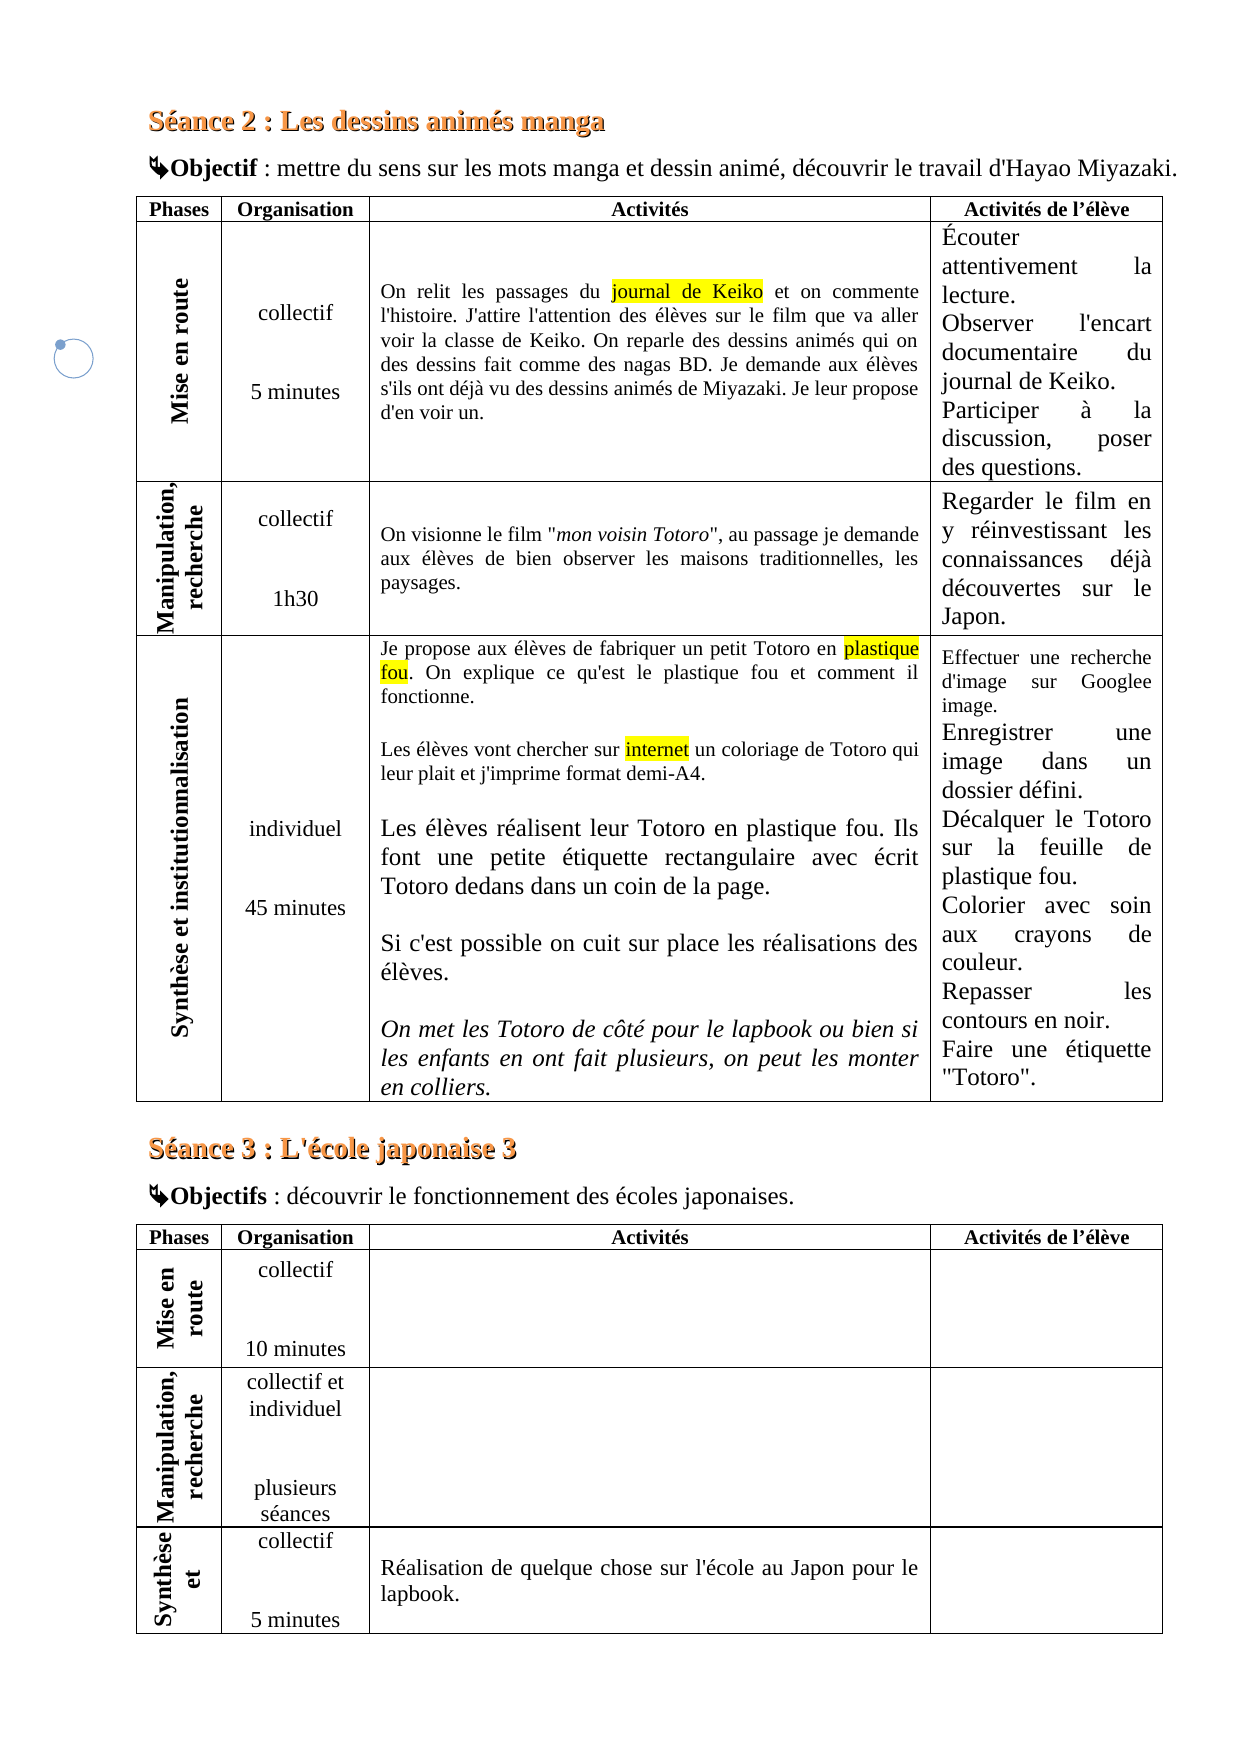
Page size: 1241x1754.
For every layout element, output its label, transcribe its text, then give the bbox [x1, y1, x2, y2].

table_cell collectif 1h30 [222, 482, 369, 634]
table_cell [370, 1250, 930, 1367]
table_cell [931, 1528, 1162, 1633]
table_header Phases [137, 1225, 221, 1249]
table_cell collectif 5 minutes [222, 1528, 369, 1633]
text Objectifs : découvrir le fonctionnement des écoles japonaises. [148, 1181, 1181, 1210]
subtitle Séance 2 : Les dessins animés manga [148, 103, 1181, 136]
text Objectif : mettre du sens sur les mots manga et dessin animé, découvrir le travail d'Hayao Miyazaki. [148, 153, 1181, 182]
table_cell On visionne le film "mon voisin Totoro", au passage je demande aux élèves de bien observer les maisons traditionnelles, les paysages. [370, 482, 930, 634]
table_header Activités de l’élève [931, 197, 1162, 221]
table_cell Mise en route [137, 1250, 221, 1367]
table_cell collectif 10 minutes [222, 1250, 369, 1367]
table_cell Manipulation, recherche [137, 482, 221, 634]
table_header Organisation [222, 197, 369, 221]
table_header Activités de l’élève [931, 1225, 1162, 1249]
table_cell On relit les passages du journal de Keiko et on commente l'histoire. J'attire l'attention des élèves sur le film que va aller voir la classe de Keiko. On reparle des dessins animés qui on des dessins fait comme des nagas BD. Je demande aux élèves s'ils ont déjà vu des dessins animés de Miyazaki. Je leur propose d'en voir un. [370, 222, 930, 481]
table_cell collectif 5 minutes [222, 222, 369, 481]
table_header Phases [137, 197, 221, 221]
subtitle Séance 3 : L'école japonaise 3 [148, 1131, 1181, 1164]
table_cell Synthèse et institutionnalisation [137, 1528, 221, 1633]
table_cell [931, 1368, 1162, 1526]
table_cell collectif et individuel plusieurs séances [222, 1368, 369, 1526]
table_header Activités [370, 1225, 930, 1249]
table_cell Réalisation de quelque chose sur l'école au Japon pour le lapbook. [370, 1528, 930, 1633]
table_cell Je propose aux élèves de fabriquer un petit Totoro en plastique fou. On explique ce qu'est le plastique fou et comment il fonctionne. Les élèves vont chercher sur internet un coloriage de Totoro qui leur plait et j'imprime format demi-A4. Les élèves réalisent leur Totoro en plastique fou. Ils font une petite étiquette rectangulaire avec écrit Totoro dedans dans un coin de la page. Si c'est possible on cuit sur place les réalisations des élèves. On met les Totoro de côté pour le lapbook ou bien si les enfants en ont fait plusieurs, on peut les monter en colliers. [370, 636, 930, 1101]
table_header Activités [370, 197, 930, 221]
table_cell Écouter attentivement la lecture. Observer l'encart documentaire du journal de Keiko. Participer à la discussion, poser des questions. [931, 222, 1162, 481]
table_cell [931, 1250, 1162, 1367]
table_cell [370, 1368, 930, 1526]
table_cell Mise en route [137, 222, 221, 481]
table_cell Regarder le film en y réinvestissant les connaissances déjà découvertes sur le Japon. [931, 482, 1162, 634]
table_cell Synthèse et institutionnalisation [137, 636, 221, 1101]
table_cell Manipulation, recherche [137, 1368, 221, 1526]
table_header Organisation [222, 1225, 369, 1249]
table_cell individuel 45 minutes [222, 636, 369, 1101]
table_cell Effectuer une recherche d'image sur Googlee image. Enregistrer une image dans un dossier défini. Décalquer le Totoro sur la feuille de plastique fou. Colorier avec soin aux crayons de couleur. Repasser les contours en noir. Faire une étiquette "Totoro". [931, 636, 1162, 1101]
